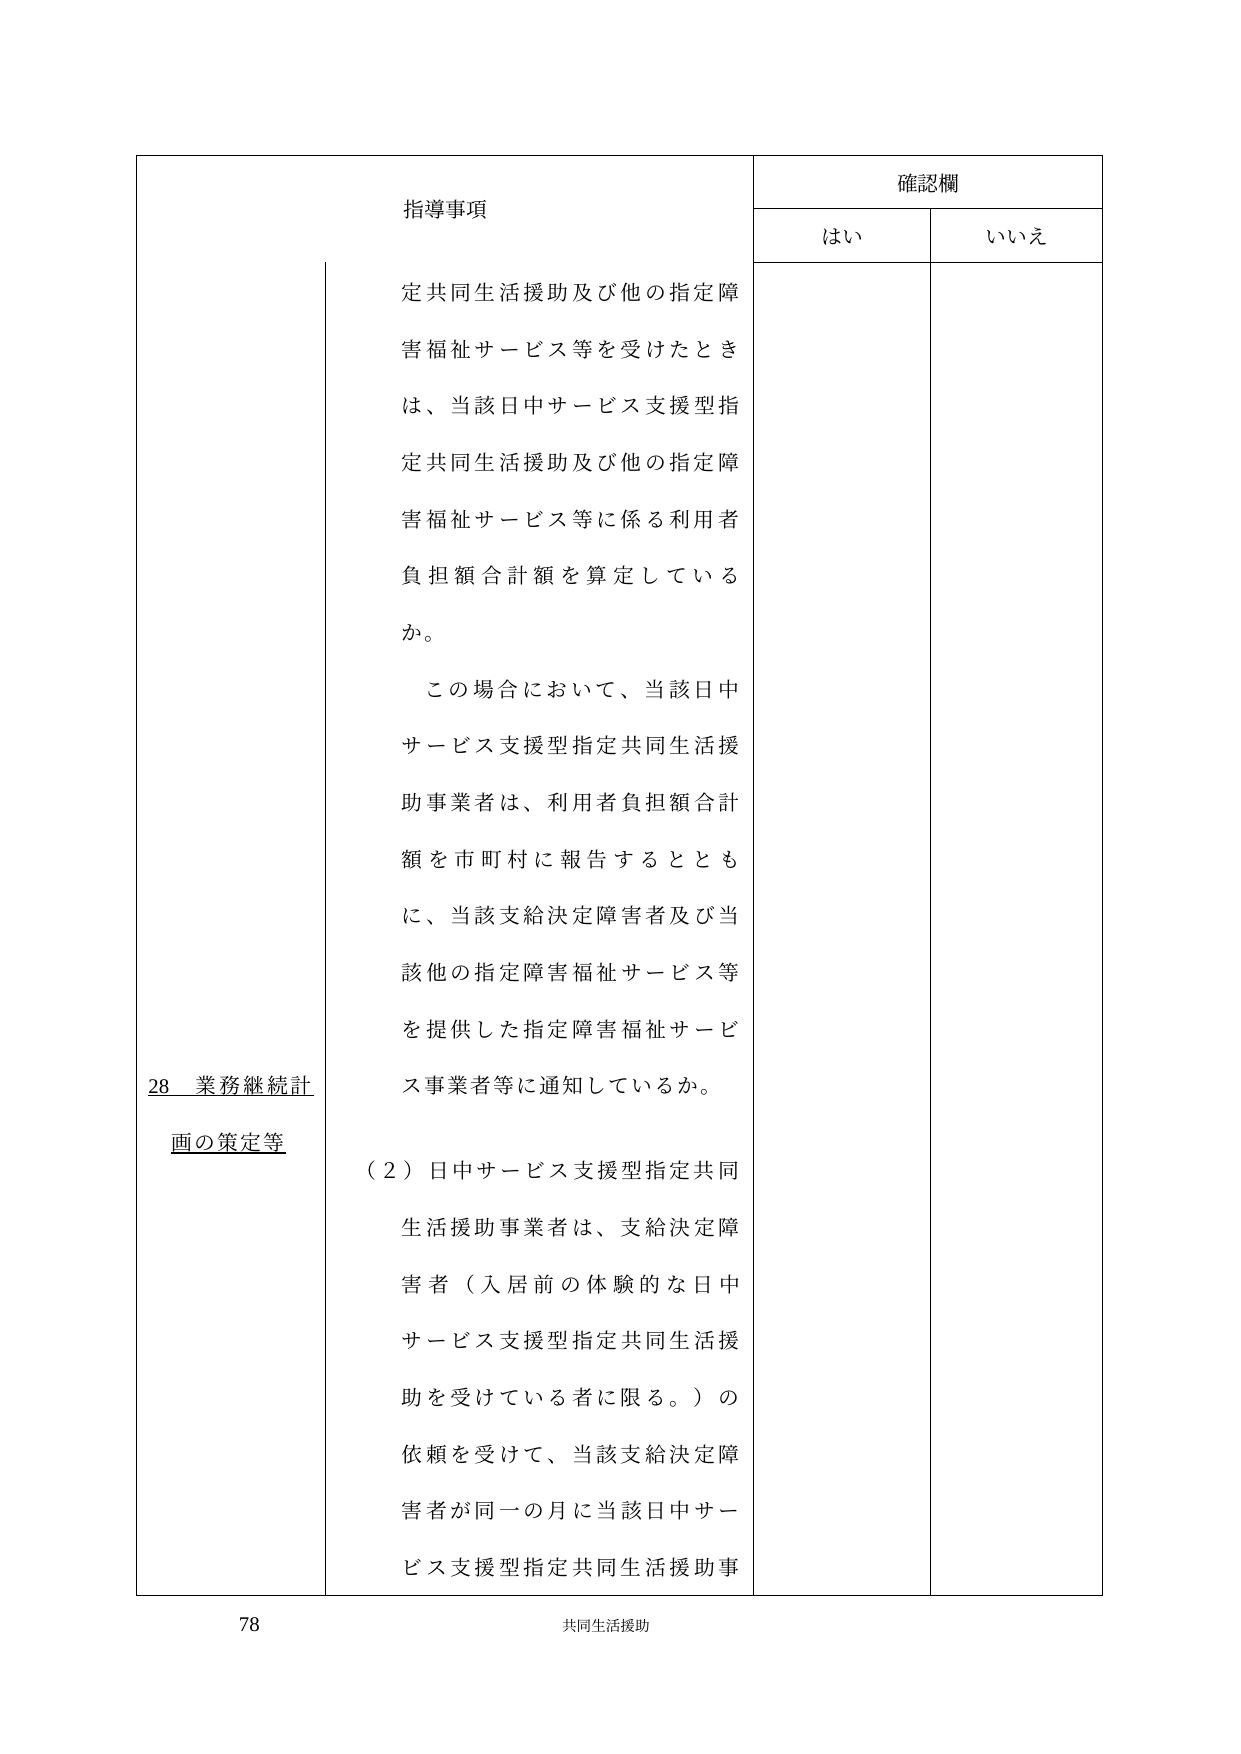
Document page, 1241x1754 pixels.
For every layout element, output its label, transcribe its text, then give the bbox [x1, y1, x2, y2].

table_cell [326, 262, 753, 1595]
table_cell [754, 263, 930, 1595]
table_cell [931, 263, 1102, 1595]
table_header 確認欄 [754, 156, 1102, 208]
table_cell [137, 262, 325, 1595]
table_cell はい [754, 209, 930, 262]
table_cell いいえ [931, 209, 1102, 262]
table_header 指導事項 [137, 156, 753, 262]
